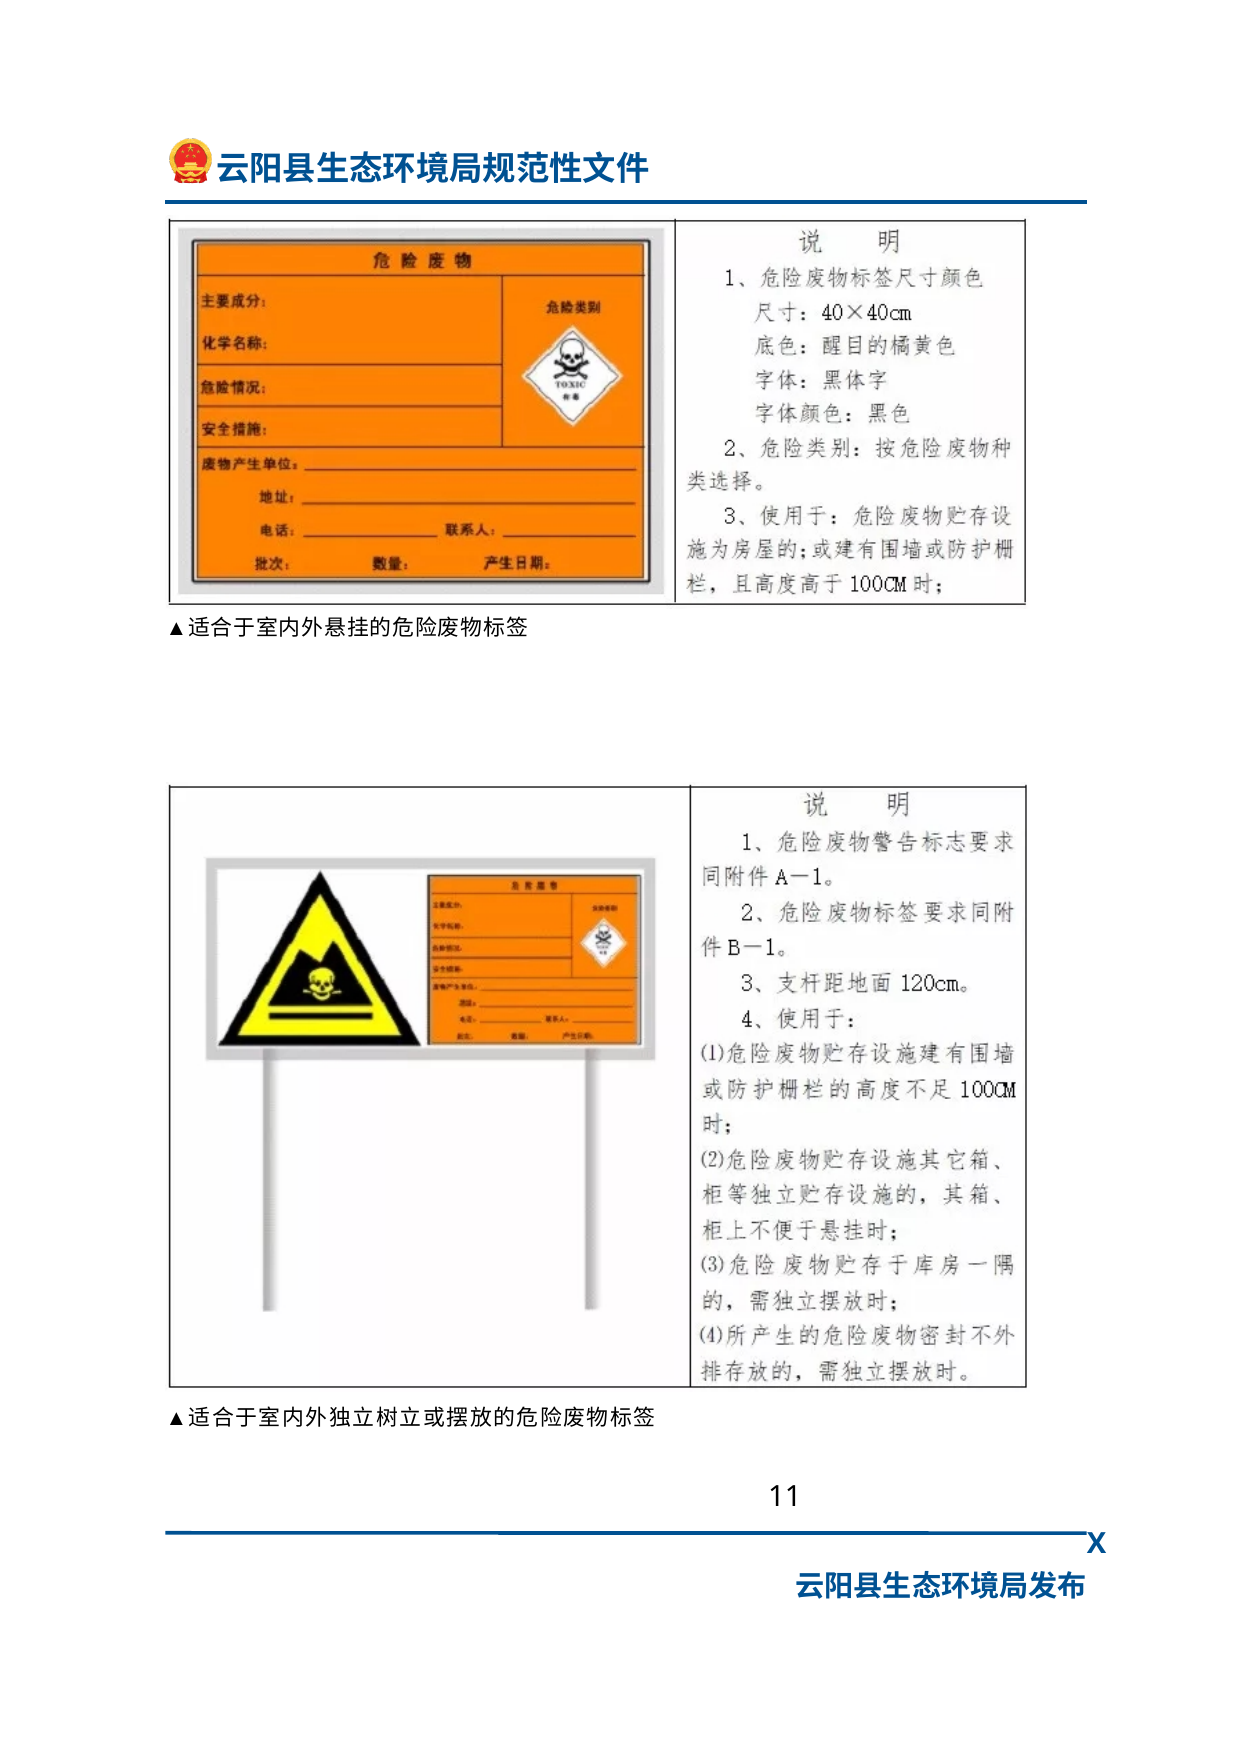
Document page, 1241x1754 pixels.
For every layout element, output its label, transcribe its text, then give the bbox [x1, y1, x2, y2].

picture [165, 215, 1030, 609]
text ▲适合于室内外悬挂的危险废物标签 [165, 609, 1087, 642]
picture [165, 782, 1031, 1392]
text ▲适合于室内外独立树立或摆放的危险废物标签 [165, 1399, 1087, 1432]
picture [165, 136, 216, 187]
